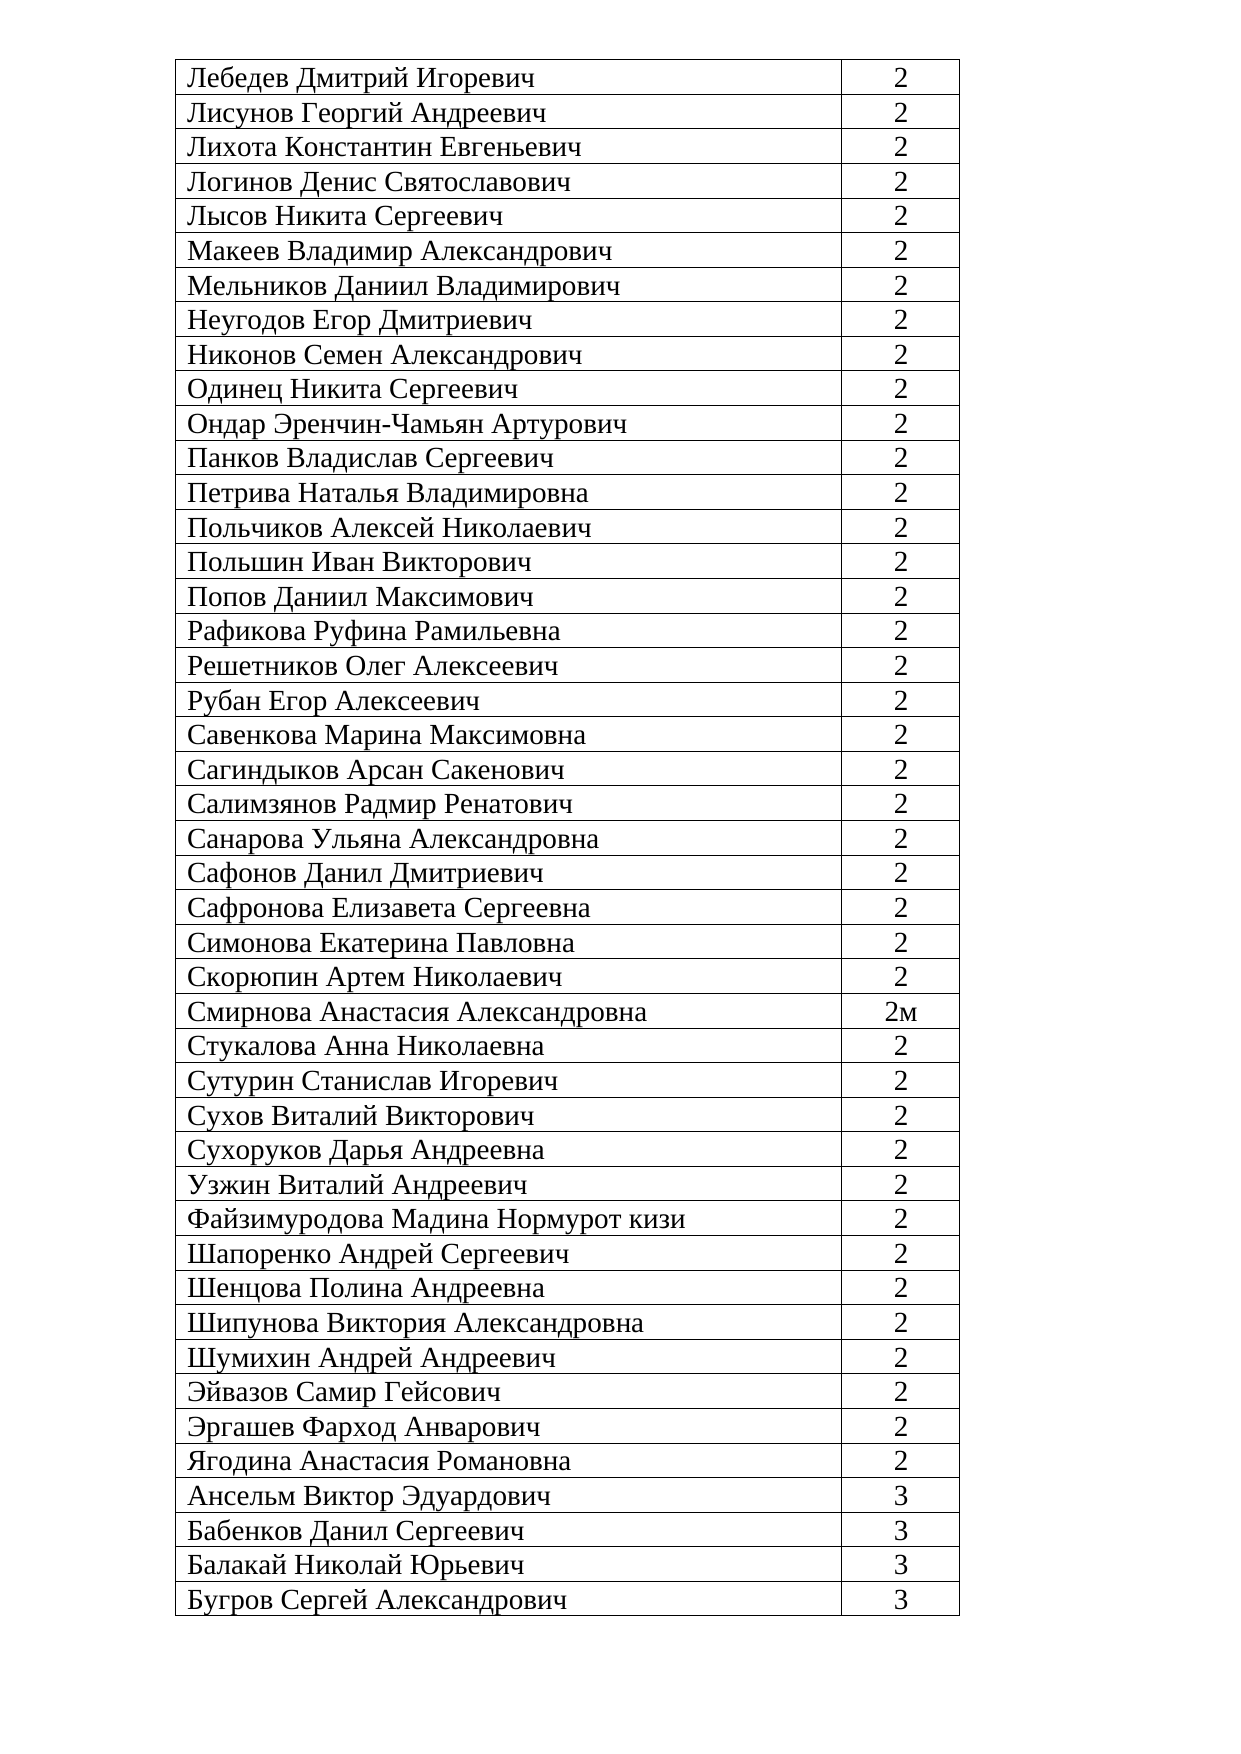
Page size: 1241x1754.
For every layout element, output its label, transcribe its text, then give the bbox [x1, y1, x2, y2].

table_cell 2 [842, 544, 959, 578]
table_cell Лихота Константин Евгеньевич [176, 129, 841, 163]
table_cell 2 [842, 371, 959, 405]
table_cell Ансельм Виктор Эдуардович [176, 1478, 841, 1512]
table_cell 2 [842, 129, 959, 163]
table_cell 2 [842, 890, 959, 924]
table_cell Сухов Виталий Викторович [176, 1098, 841, 1131]
table_cell Попов Даниил Максимович [176, 579, 841, 612]
table_cell 2 [842, 510, 959, 543]
table_cell 2 [842, 959, 959, 993]
table_cell 2 [842, 268, 959, 301]
table_cell Панков Владислав Сергеевич [176, 441, 841, 474]
table_cell Савенкова Марина Максимовна [176, 717, 841, 751]
table_cell 2 [842, 60, 959, 94]
table_cell Лысов Никита Сергеевич [176, 199, 841, 232]
table_cell Салимзянов Радмир Ренатович [176, 786, 841, 820]
table_cell 2 [842, 441, 959, 474]
table_cell 2 [842, 1098, 959, 1131]
table_cell Польчиков Алексей Николаевич [176, 510, 841, 543]
table_cell 3 [842, 1478, 959, 1512]
table_cell Скорюпин Артем Николаевич [176, 959, 841, 993]
table_cell 2 [842, 1201, 959, 1235]
table_cell 2 [842, 1374, 959, 1408]
table_cell 2 [842, 199, 959, 232]
table_cell Мельников Даниил Владимирович [176, 268, 841, 301]
table_cell Шенцова Полина Андреевна [176, 1271, 841, 1304]
table_cell 2 [842, 1029, 959, 1062]
table_cell Балакай Николай Юрьевич [176, 1547, 841, 1581]
table_cell Одинец Никита Сергеевич [176, 371, 841, 405]
table_cell Шапоренко Андрей Сергеевич [176, 1236, 841, 1269]
table_cell Бугров Сергей Александрович [176, 1582, 841, 1615]
table_cell Бабенков Данил Сергеевич [176, 1513, 841, 1546]
table_cell Файзимуродова Мадина Нормурот кизи [176, 1201, 841, 1235]
table_cell Ондар Эренчин-Чамьян Артурович [176, 406, 841, 439]
table_cell 2 [842, 752, 959, 785]
table_cell Лебедев Дмитрий Игоревич [176, 60, 841, 94]
table_cell 2 [842, 1305, 959, 1339]
table_cell 2 [842, 1340, 959, 1373]
table_cell 2 [842, 475, 959, 509]
table_cell 2 [842, 302, 959, 336]
table_cell 2 [842, 786, 959, 820]
table_cell 2 [842, 1271, 959, 1304]
table_cell Сагиндыков Арсан Сакенович [176, 752, 841, 785]
table_cell 2м [842, 994, 959, 1027]
table_cell 2 [842, 856, 959, 889]
table_cell Неугодов Егор Дмитриевич [176, 302, 841, 336]
table_cell 2 [842, 1409, 959, 1442]
table_cell Никонов Семен Александрович [176, 337, 841, 370]
table_cell 2 [842, 1063, 959, 1097]
table_cell Шипунова Виктория Александровна [176, 1305, 841, 1339]
table_cell Рубан Егор Алексеевич [176, 683, 841, 716]
table_cell 2 [842, 925, 959, 958]
table_cell 3 [842, 1547, 959, 1581]
table_cell Смирнова Анастасия Александровна [176, 994, 841, 1027]
table_cell 2 [842, 1444, 959, 1477]
table_cell Санарова Ульяна Александровна [176, 821, 841, 854]
table_cell 2 [842, 1236, 959, 1269]
table_cell Сафронова Елизавета Сергеевна [176, 890, 841, 924]
table_cell 2 [842, 614, 959, 647]
table_cell Шумихин Андрей Андреевич [176, 1340, 841, 1373]
table_cell 2 [842, 579, 959, 612]
table_cell Лисунов Георгий Андреевич [176, 95, 841, 128]
table_cell Эргашев Фарход Анварович [176, 1409, 841, 1442]
table_cell 2 [842, 95, 959, 128]
table_cell 3 [842, 1513, 959, 1546]
table_cell Сафонов Данил Дмитриевич [176, 856, 841, 889]
table_cell 2 [842, 1167, 959, 1200]
table_cell 2 [842, 337, 959, 370]
table_cell Сухоруков Дарья Андреевна [176, 1132, 841, 1166]
table_cell Сутурин Станислав Игоревич [176, 1063, 841, 1097]
table_cell Симонова Екатерина Павловна [176, 925, 841, 958]
table_cell Макеев Владимир Александрович [176, 233, 841, 267]
table_cell Петрива Наталья Владимировна [176, 475, 841, 509]
table_cell 3 [842, 1582, 959, 1615]
table_cell Ягодина Анастасия Романовна [176, 1444, 841, 1477]
table_cell Решетников Олег Алексеевич [176, 648, 841, 682]
table_cell 2 [842, 648, 959, 682]
table_cell Польшин Иван Викторович [176, 544, 841, 578]
table_cell 2 [842, 683, 959, 716]
table_cell 2 [842, 233, 959, 267]
table_cell 2 [842, 717, 959, 751]
table_cell Рафикова Руфина Рамильевна [176, 614, 841, 647]
table_cell Стукалова Анна Николаевна [176, 1029, 841, 1062]
table_cell 2 [842, 406, 959, 439]
table_cell 2 [842, 164, 959, 197]
table_cell Логинов Денис Святославович [176, 164, 841, 197]
table_cell 2 [842, 1132, 959, 1166]
table_cell 2 [842, 821, 959, 854]
table_cell Узжин Виталий Андреевич [176, 1167, 841, 1200]
table_cell Эйвазов Самир Гейсович [176, 1374, 841, 1408]
